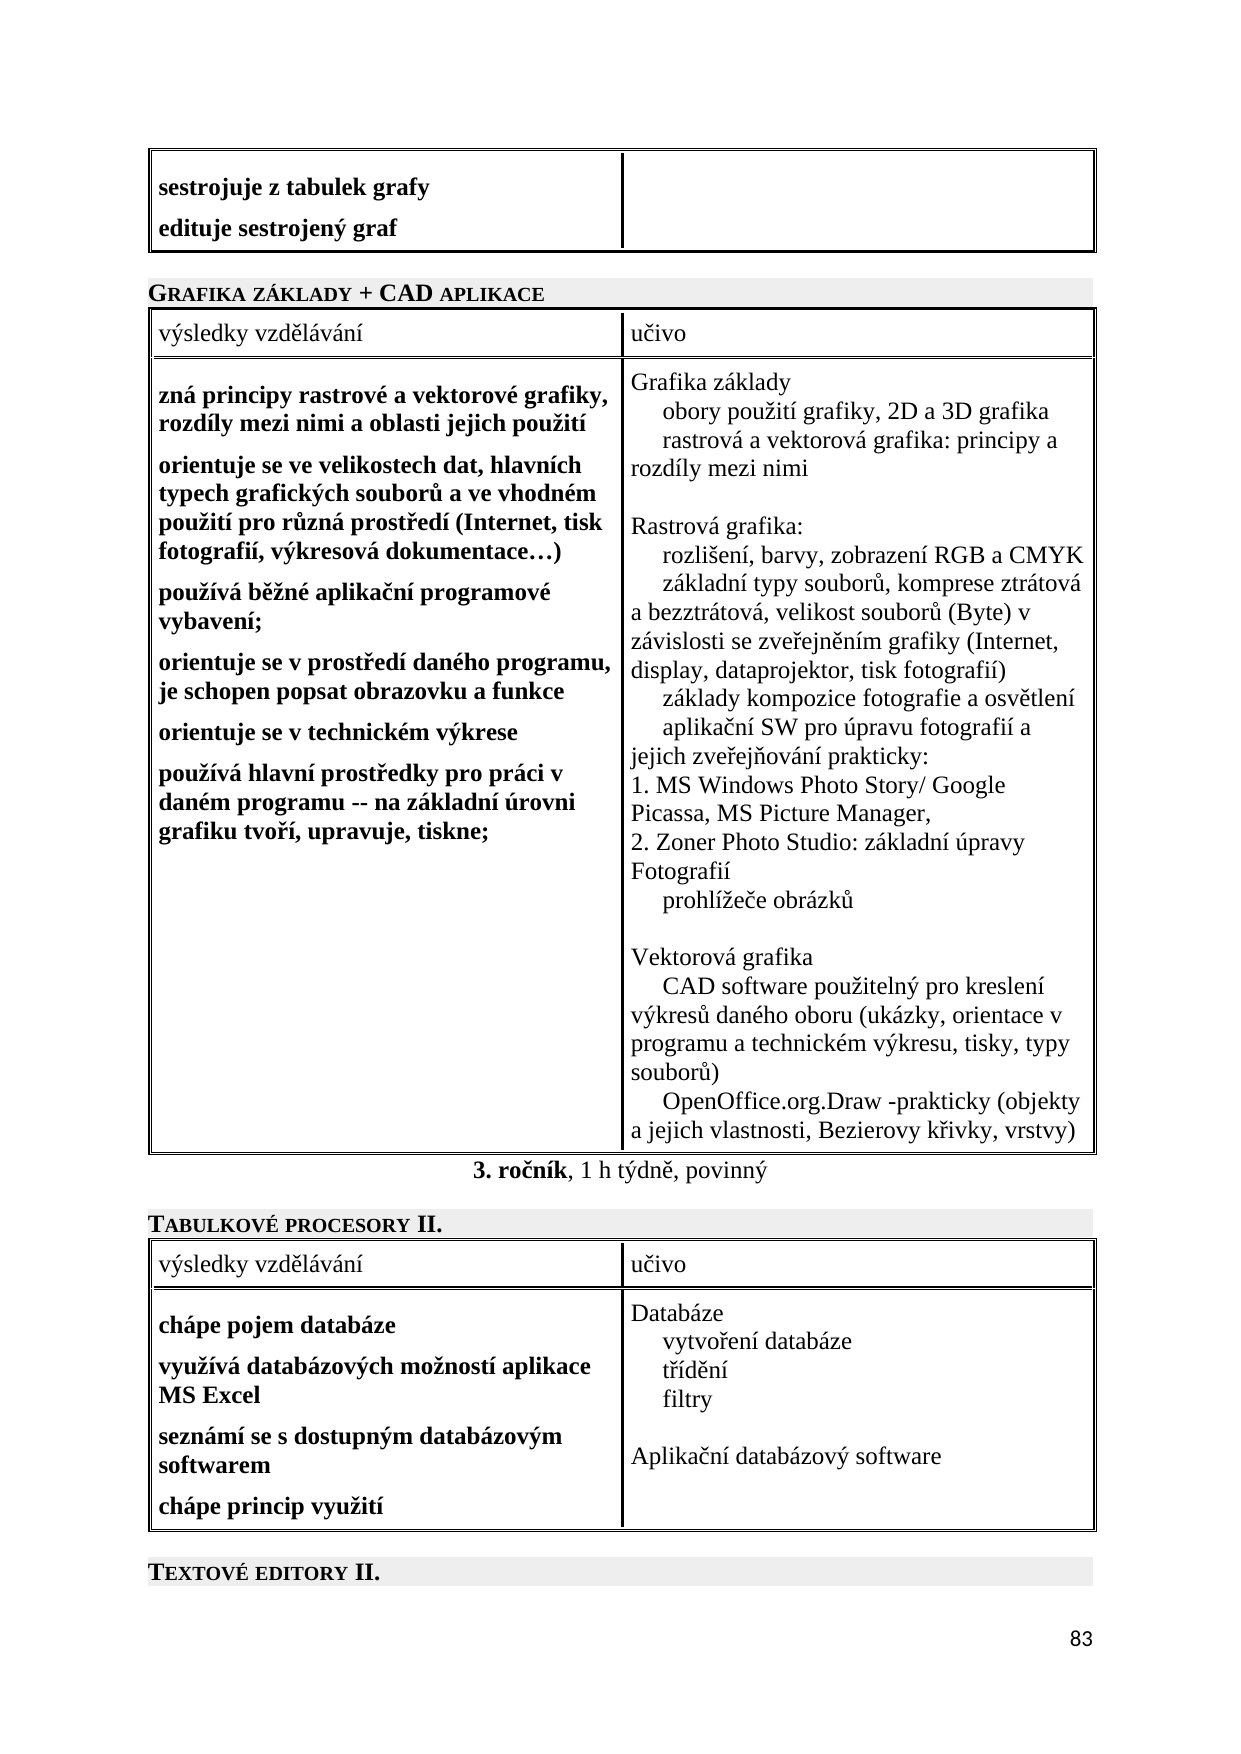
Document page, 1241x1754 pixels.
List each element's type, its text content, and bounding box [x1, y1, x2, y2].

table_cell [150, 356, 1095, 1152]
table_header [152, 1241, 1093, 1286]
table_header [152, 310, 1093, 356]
text 3. ročník, 1 h týdně, povinný [148, 1155, 1093, 1184]
text Tabulkové procesory II. [148, 1209, 1093, 1237]
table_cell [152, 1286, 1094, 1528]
text Grafika základy + CAD aplikace [148, 278, 1093, 307]
text Textové editory II. [148, 1557, 1093, 1586]
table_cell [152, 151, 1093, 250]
